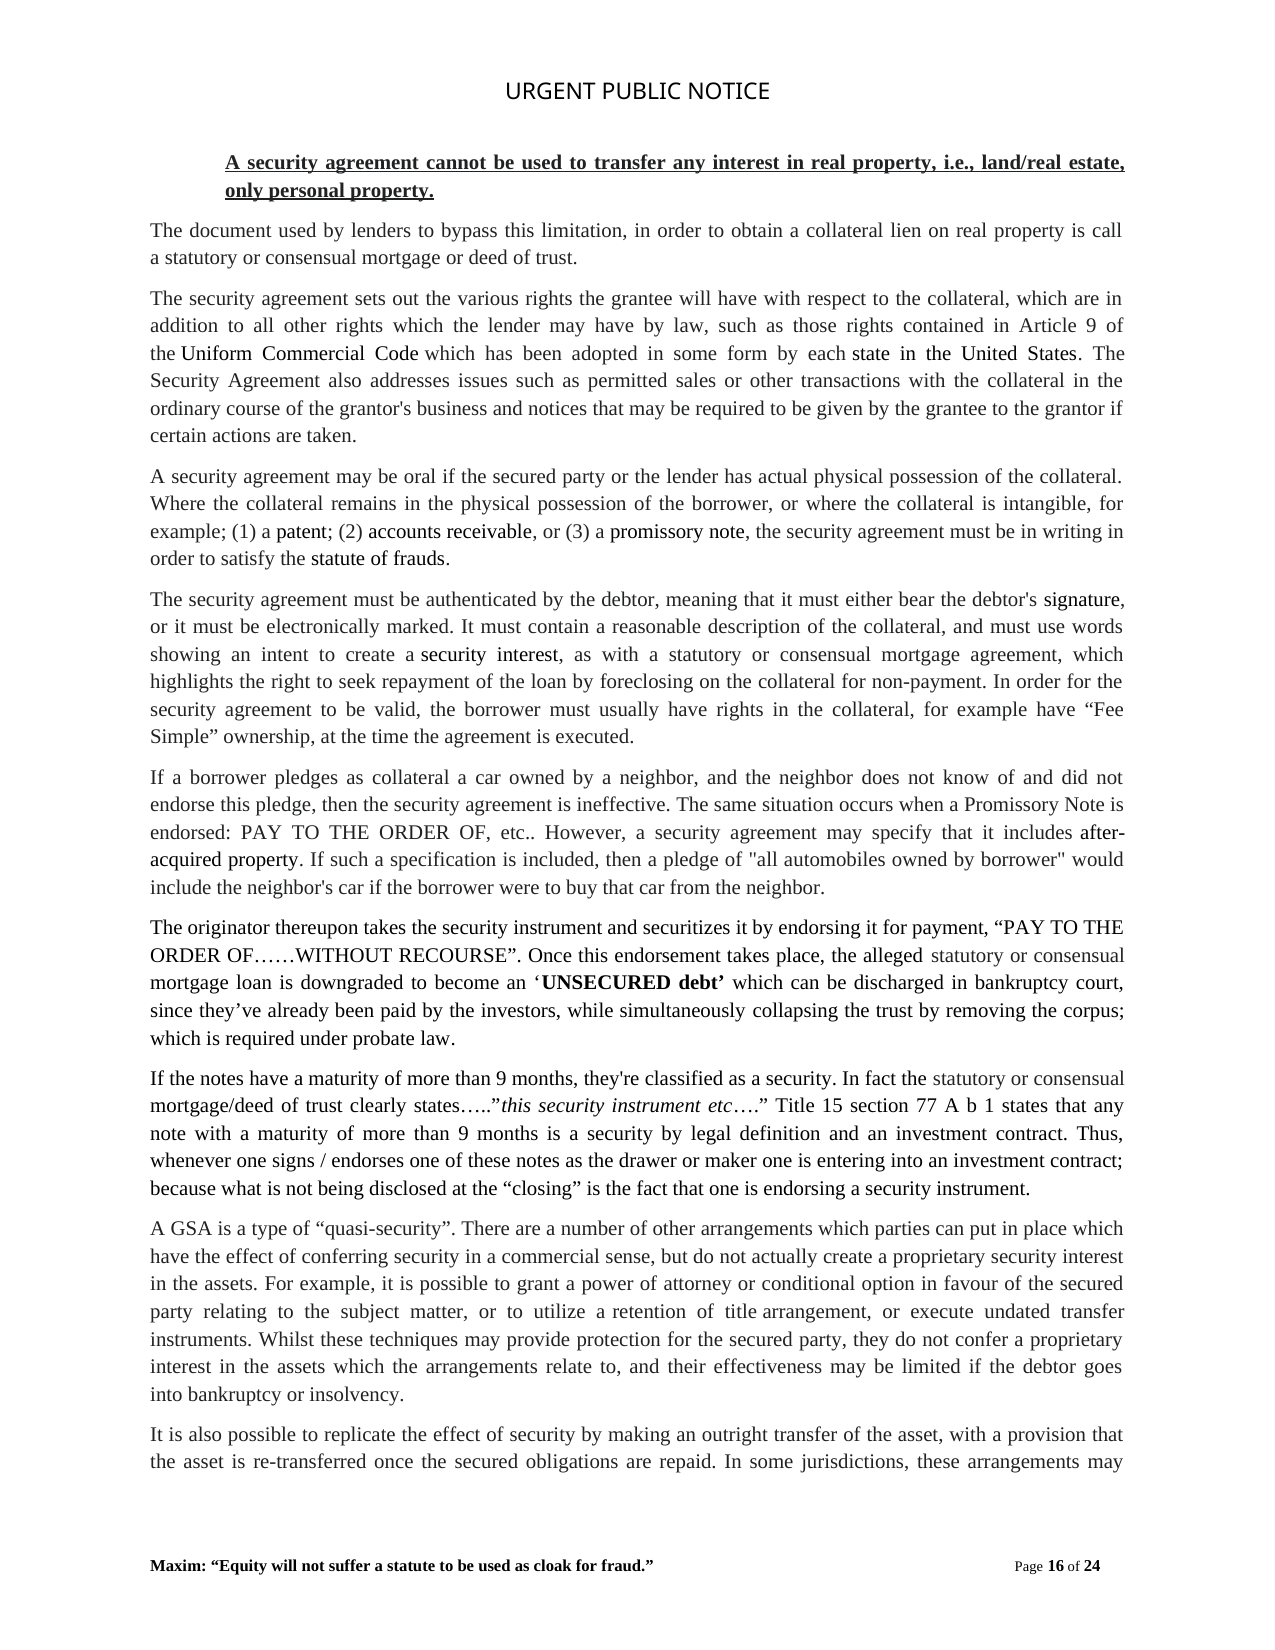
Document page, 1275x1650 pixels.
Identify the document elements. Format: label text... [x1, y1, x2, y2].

text A security agreement cannot be used to transfer any interest in real property, i.e., land/real estate, only personal property. [225, 150, 1125, 171]
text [150, 1422, 1125, 1473]
text The document used by lenders to bypass this limitation, in order to obtain a collateral lien on real property is call a statutory or consensual mortgage or deed of trust. [150, 218, 1125, 269]
text A security agreement may be oral if the secured party or the lender has actual physical possession of the collateral. Where the collateral remains in the physical possession of the borrower, or where the collateral is intangible, for example; (1) a patent; (2) accounts receivable, or (3) a promissory note, the security agreement must be in writing in order to satisfy the statute of frauds. [150, 463, 1125, 570]
text The security agreement sets out the various rights the grantee will have with respect to the collateral, which are in addition to all other rights which the lender may have by law, such as those rights contained in Article 9 of the Uniform Commercial Code which has been adopted in some form by each state in the United States. The Security Agreement also addresses issues such as permitted sales or other transactions with the collateral in the ordinary course of the grantor's business and notices that may be required to be given by the grantee to the grantor if certain actions are taken. [150, 285, 1125, 447]
text A security agreement cannot be used to transfer any interest in real property, i.e., land/real estate, only personal property. [225, 172, 1125, 202]
text If the notes have a maturity of more than 9 months, they're classified as a security. In fact the statutory or consensual mortgage/deed of trust clearly states…..”this security instrument etc….” Title 15 section 77 A b 1 states that any note with a maturity of more than 9 months is a security by legal definition and an investment contract. Thus, whenever one signs / endorses one of these notes as the drawer or maker one is entering into an investment contract; because what is not being disclosed at the “closing” is the fact that one is endorsing a security instrument. [150, 1066, 1125, 1200]
text If a borrower pledges as collateral a car owned by a neighbor, and the neighbor does not know of and did not endorse this pledge, then the security agreement is ineffective. The same situation occurs when a Promissory Note is endorsed: PAY TO THE ORDER OF, etc.. However, a security agreement may specify that it includes after-acquired property. If such a specification is included, then a pledge of "all automobiles owned by borrower" would include the neighbor's car if the borrower were to buy that car from the neighbor. [150, 764, 1125, 899]
text The originator thereupon takes the security instrument and securitizes it by endorsing it for payment, “PAY TO THE ORDER OF……WITHOUT RECOURSE”. Once this endorsement takes place, the alleged statutory or consensual mortgage loan is downgraded to become an ‘UNSECURED debt’ which can be discharged in bankruptcy court, since they’ve already been paid by the investors, while simultaneously collapsing the trust by removing the corpus; which is required under probate law. [150, 915, 1125, 1049]
text The security agreement must be authenticated by the debtor, meaning that it must either bear the debtor's signature, or it must be electronically marked. It must contain a reasonable description of the collateral, and must use words showing an intent to create a security interest, as with a statutory or consensual mortgage agreement, which highlights the right to seek repayment of the loan by foreclosing on the collateral for non-payment. In order for the security agreement to be valid, the borrower must usually have rights in the collateral, for example have “Fee Simple” ownership, at the time the agreement is executed. [150, 586, 1125, 748]
text A GSA is a type of “quasi-security”. There are a number of other arrangements which parties can put in place which have the effect of conferring security in a commercial sense, but do not actually create a proprietary security interest in the assets. For example, it is possible to grant a power of attorney or conditional option in favour of the secured party relating to the subject matter, or to utilize a retention of title arrangement, or execute undated transfer instruments. Whilst these techniques may provide protection for the secured party, they do not confer a proprietary interest in the assets which the arrangements relate to, and their effectiveness may be limited if the debtor goes into bankruptcy or insolvency. [150, 1216, 1125, 1406]
